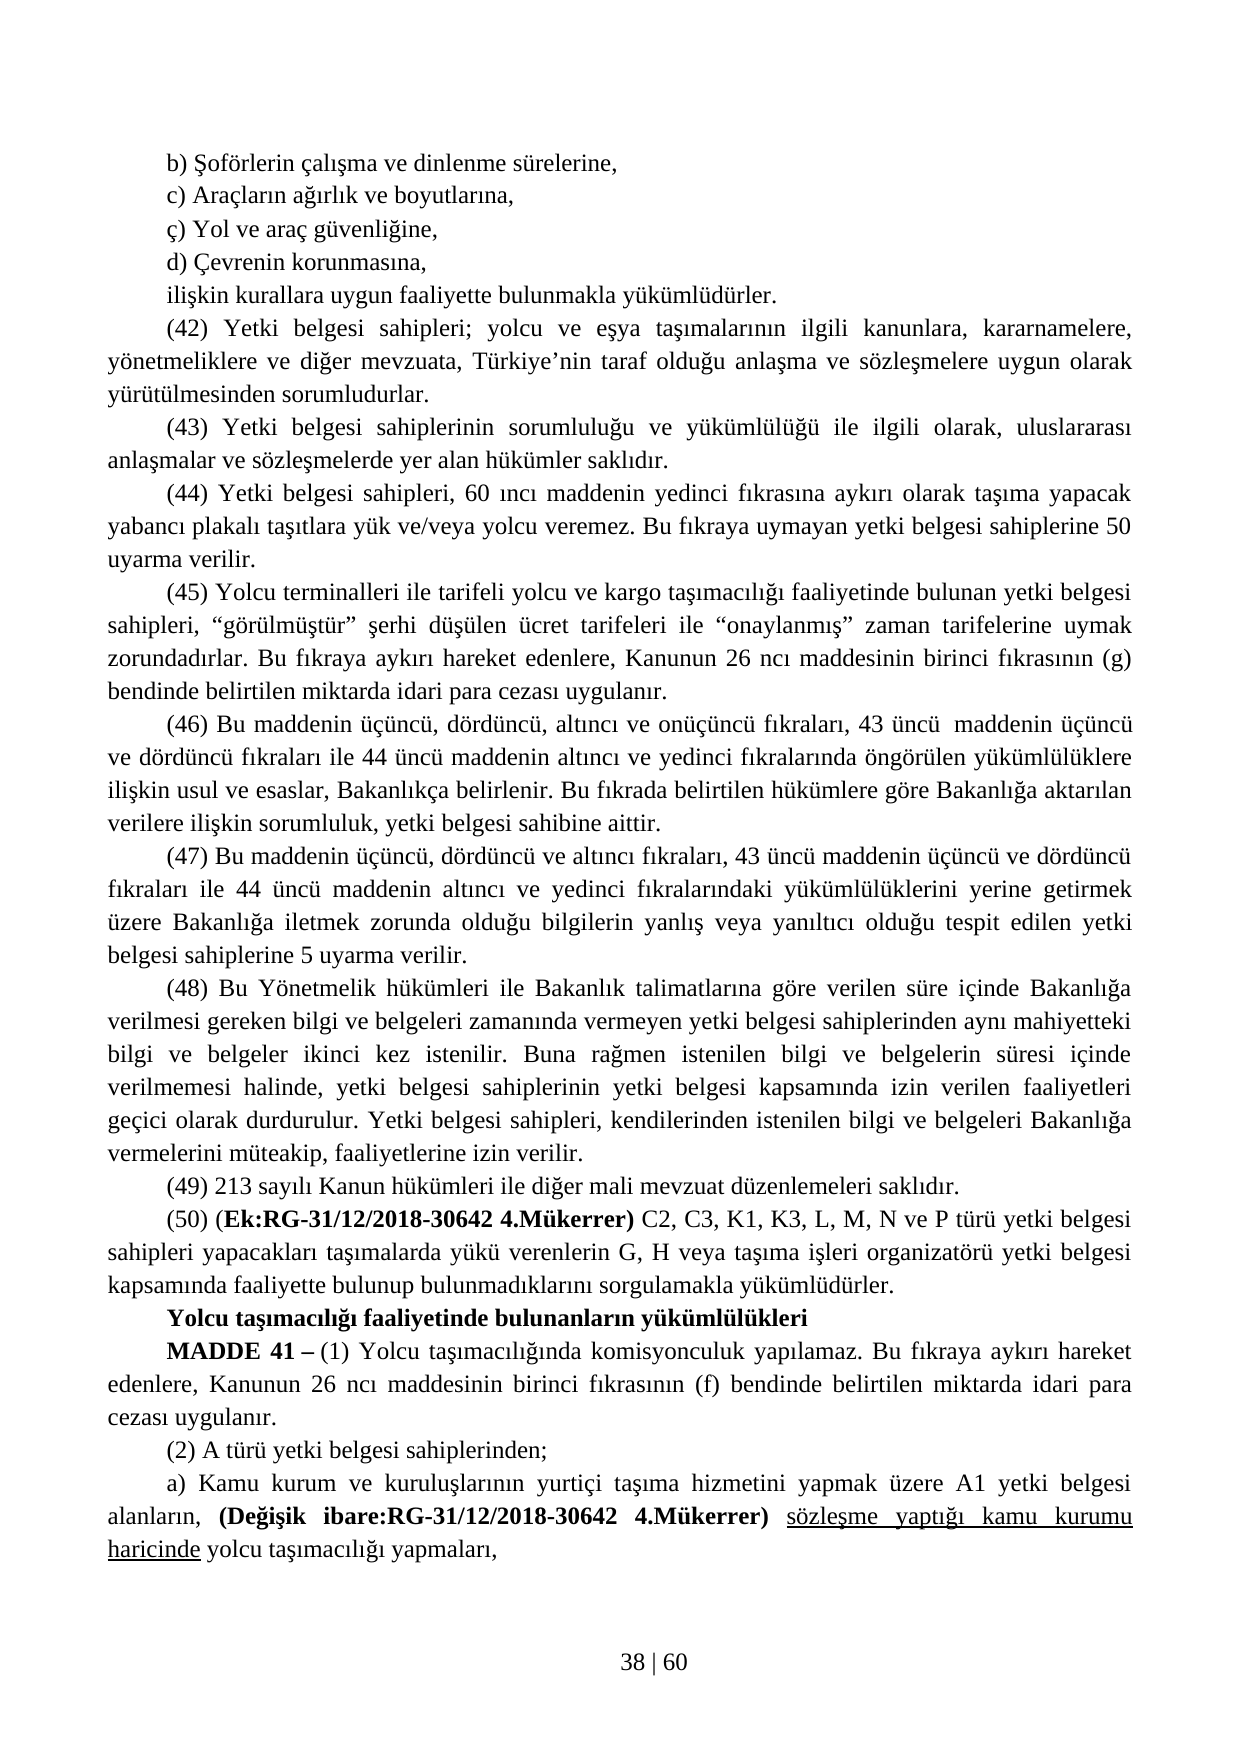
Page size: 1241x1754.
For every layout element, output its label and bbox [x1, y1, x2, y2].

table_header [74, 148, 1166, 1567]
